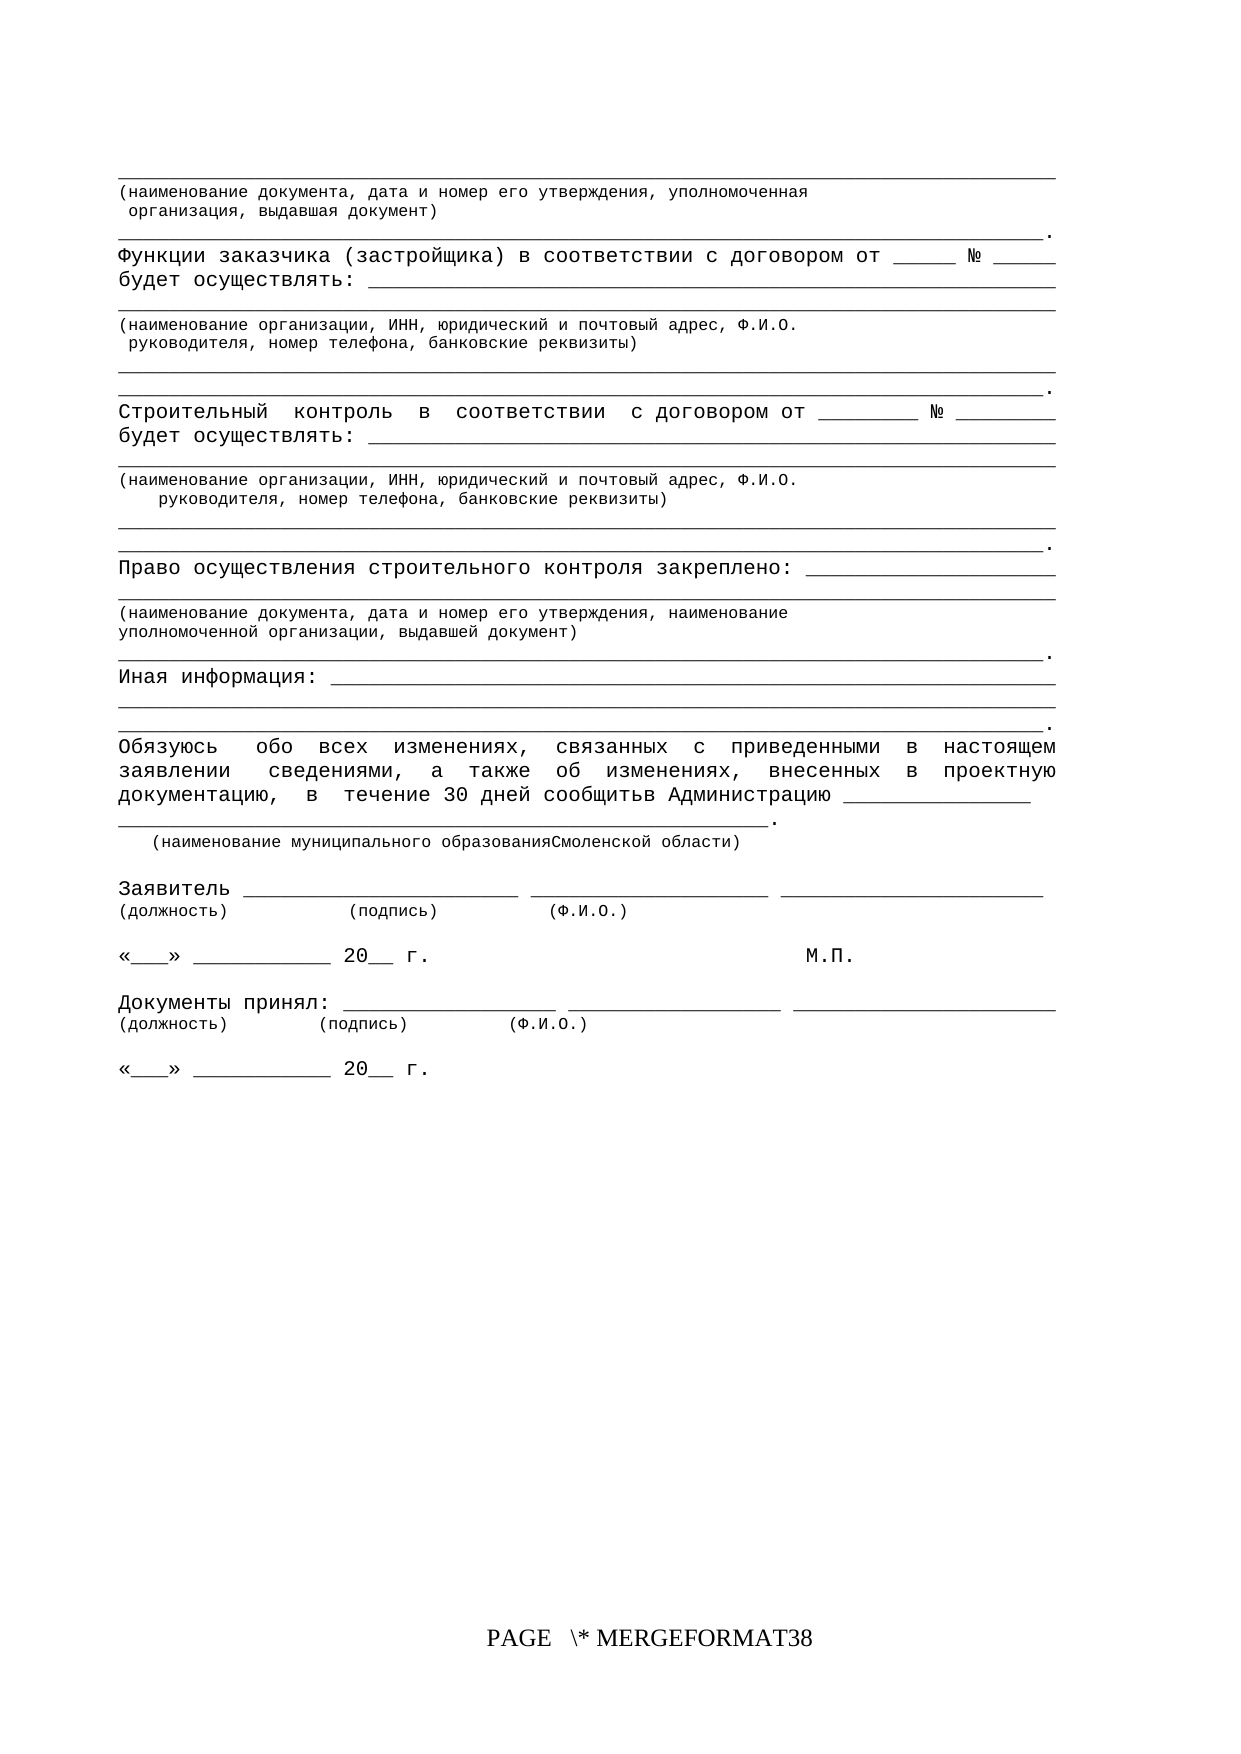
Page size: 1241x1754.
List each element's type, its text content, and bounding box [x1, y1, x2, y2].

text (наименование документа, дата и номер его утверждения, уполномоченная [118, 184, 1181, 203]
text __________________________________________________________________________. [118, 377, 1181, 401]
text ___________________________________________________________________________ [118, 689, 1181, 713]
text Обязуюсь обо всех изменениях, связанных с приведенными в настоящем [118, 737, 1181, 760]
text «___» ___________ 20__ г. [118, 1058, 1181, 1082]
text ____________________________________________________. [118, 807, 1181, 831]
text (наименование организации, ИНН, юридический и почтовый адрес, Ф.И.О. [118, 316, 1181, 335]
text ___________________________________________________________________________ [118, 354, 1181, 377]
text Документы принял: _________________ _________________ _____________________ [118, 992, 1181, 1016]
text будет осуществлять: _______________________________________________________ [118, 425, 1181, 448]
text ___________________________________________________________________________ [118, 581, 1181, 604]
text __________________________________________________________________________. [118, 221, 1181, 245]
text организация, выдавшая документ) [118, 203, 1181, 221]
text Иная информация: __________________________________________________________ [118, 666, 1181, 689]
text уполномоченной организации, выдавшей документ) [118, 623, 1181, 642]
text Заявитель ______________________ ___________________ _____________________ [118, 878, 1181, 902]
text (наименование документа, дата и номер его утверждения, наименование [118, 604, 1181, 623]
text заявлении сведениями, а также об изменениях, внесенных в проектную [118, 760, 1181, 784]
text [118, 160, 1181, 184]
text ___________________________________________________________________________ [118, 448, 1181, 472]
text руководителя, номер телефона, банковские реквизиты) [118, 335, 1181, 354]
text (наименование организации, ИНН, юридический и почтовый адрес, Ф.И.О. [118, 472, 1181, 491]
text Строительный контроль в соответствии с договором от ________ № ________ [118, 401, 1181, 425]
text руководителя, номер телефона, банковские реквизиты) [118, 491, 1181, 510]
text __________________________________________________________________________. [118, 642, 1181, 666]
text __________________________________________________________________________. [118, 533, 1181, 557]
text «___» ___________ 20__ г. М.П. [118, 944, 1181, 968]
text ___________________________________________________________________________ [118, 510, 1181, 533]
text будет осуществлять: _______________________________________________________ [118, 269, 1181, 292]
text Право осуществления строительного контроля закреплено: ____________________ [118, 557, 1181, 581]
text документацию, в течение 30 дней сообщитьв Администрацию _______________ [118, 784, 1181, 807]
text ___________________________________________________________________________ [118, 292, 1181, 316]
text (должность) (подпись) (Ф.И.О.) [118, 1016, 1181, 1034]
text Функции заказчика (застройщика) в соответствии с договором от _____ № _____ [118, 245, 1181, 269]
text (должность) (подпись) (Ф.И.О.) [118, 902, 1181, 921]
text __________________________________________________________________________. [118, 713, 1181, 737]
